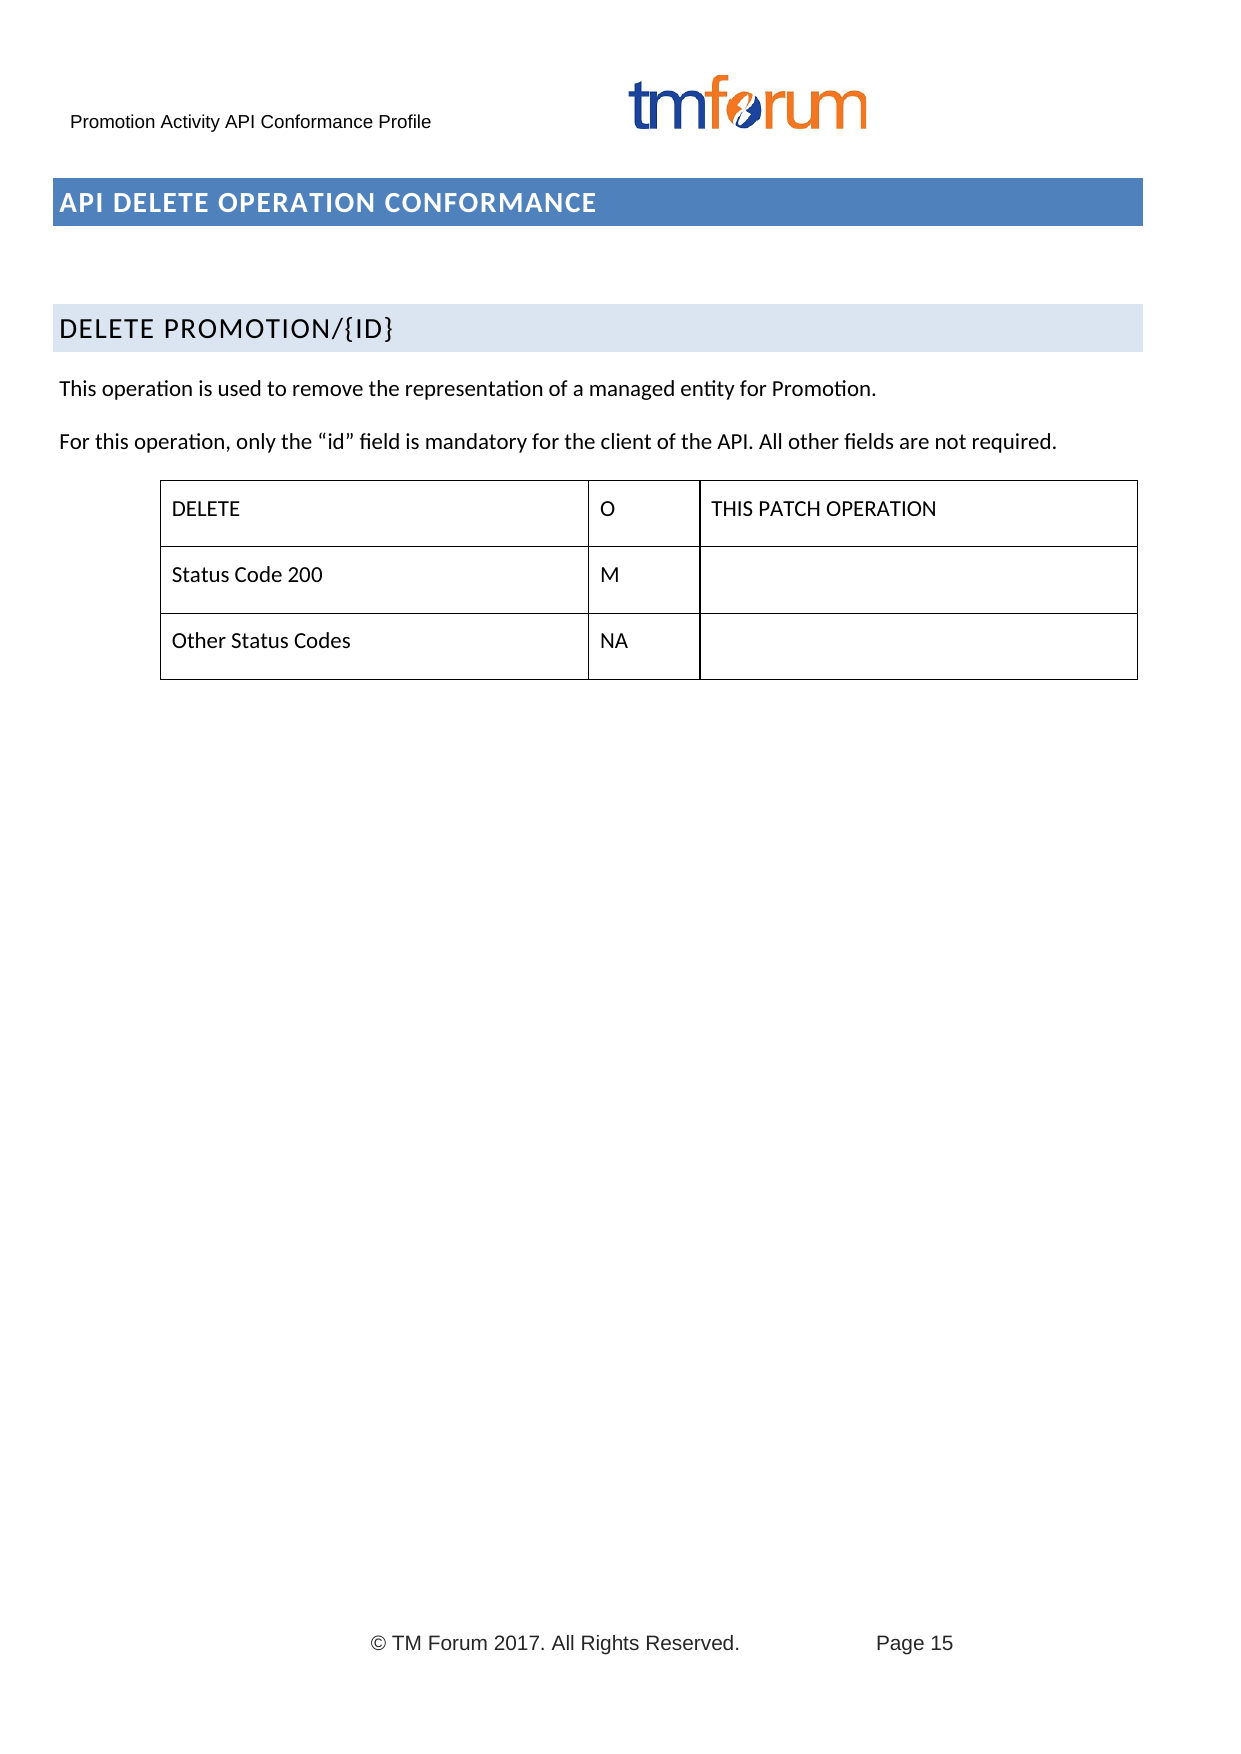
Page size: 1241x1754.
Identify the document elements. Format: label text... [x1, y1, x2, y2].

table_header THIS PATCH OPERATION [701, 481, 1137, 546]
table_cell [701, 614, 1137, 679]
table_cell M [589, 547, 699, 612]
table_cell Status Code 200 [161, 547, 588, 612]
table_cell NA [589, 614, 699, 679]
table_cell Other Status Codes [161, 614, 588, 679]
table_header O [589, 481, 699, 546]
table_cell [701, 547, 1137, 612]
subtitle API DELETE OPERATION CONFORMANCE [59, 184, 1137, 220]
text This operation is used to remove the representation of a managed entity for Promotion. [59, 374, 1137, 402]
subtitle DELETE Promotion/{ID} [59, 310, 1137, 346]
table_header DELETE [161, 481, 588, 546]
text For this operation, only the “id” field is mandatory for the client of the API. All other fields are not required. [59, 427, 1137, 455]
picture [628, 75, 867, 129]
